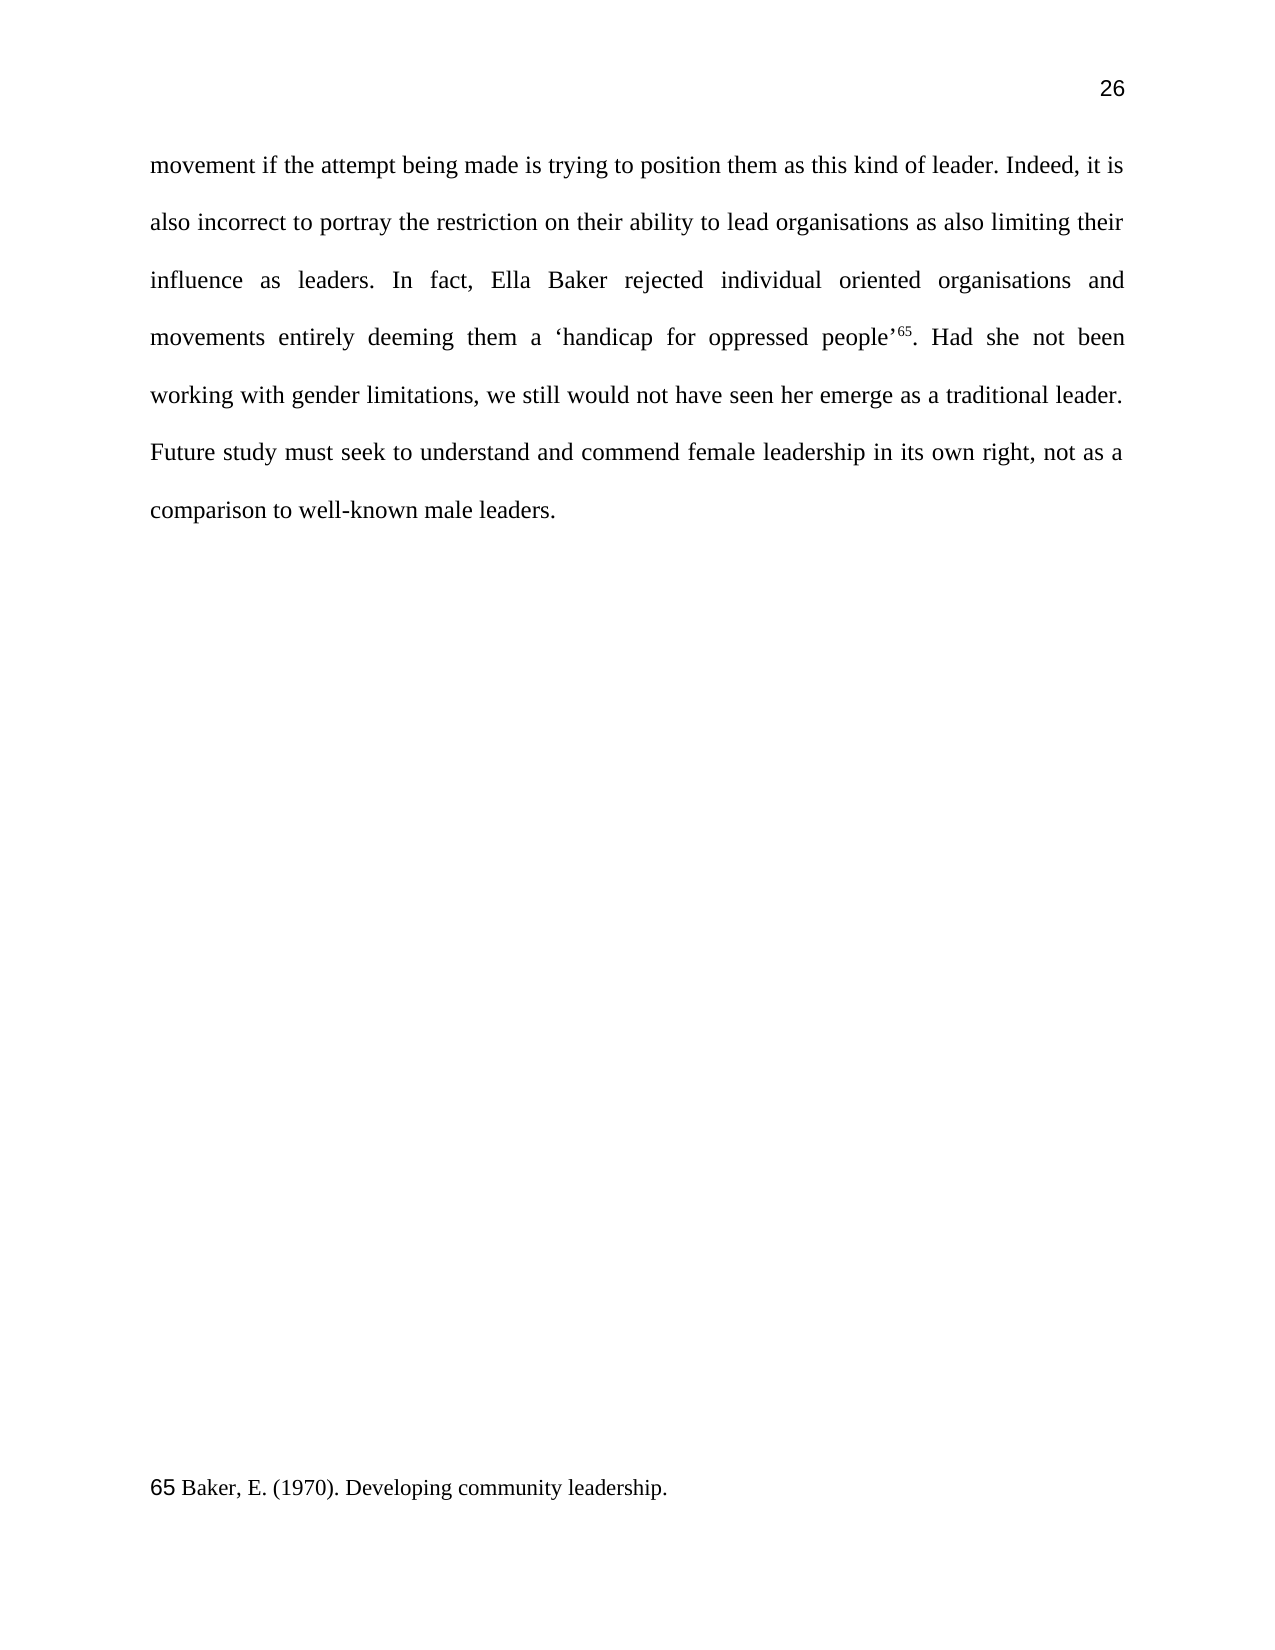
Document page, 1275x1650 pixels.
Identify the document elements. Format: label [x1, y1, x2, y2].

text [150, 150, 1125, 524]
